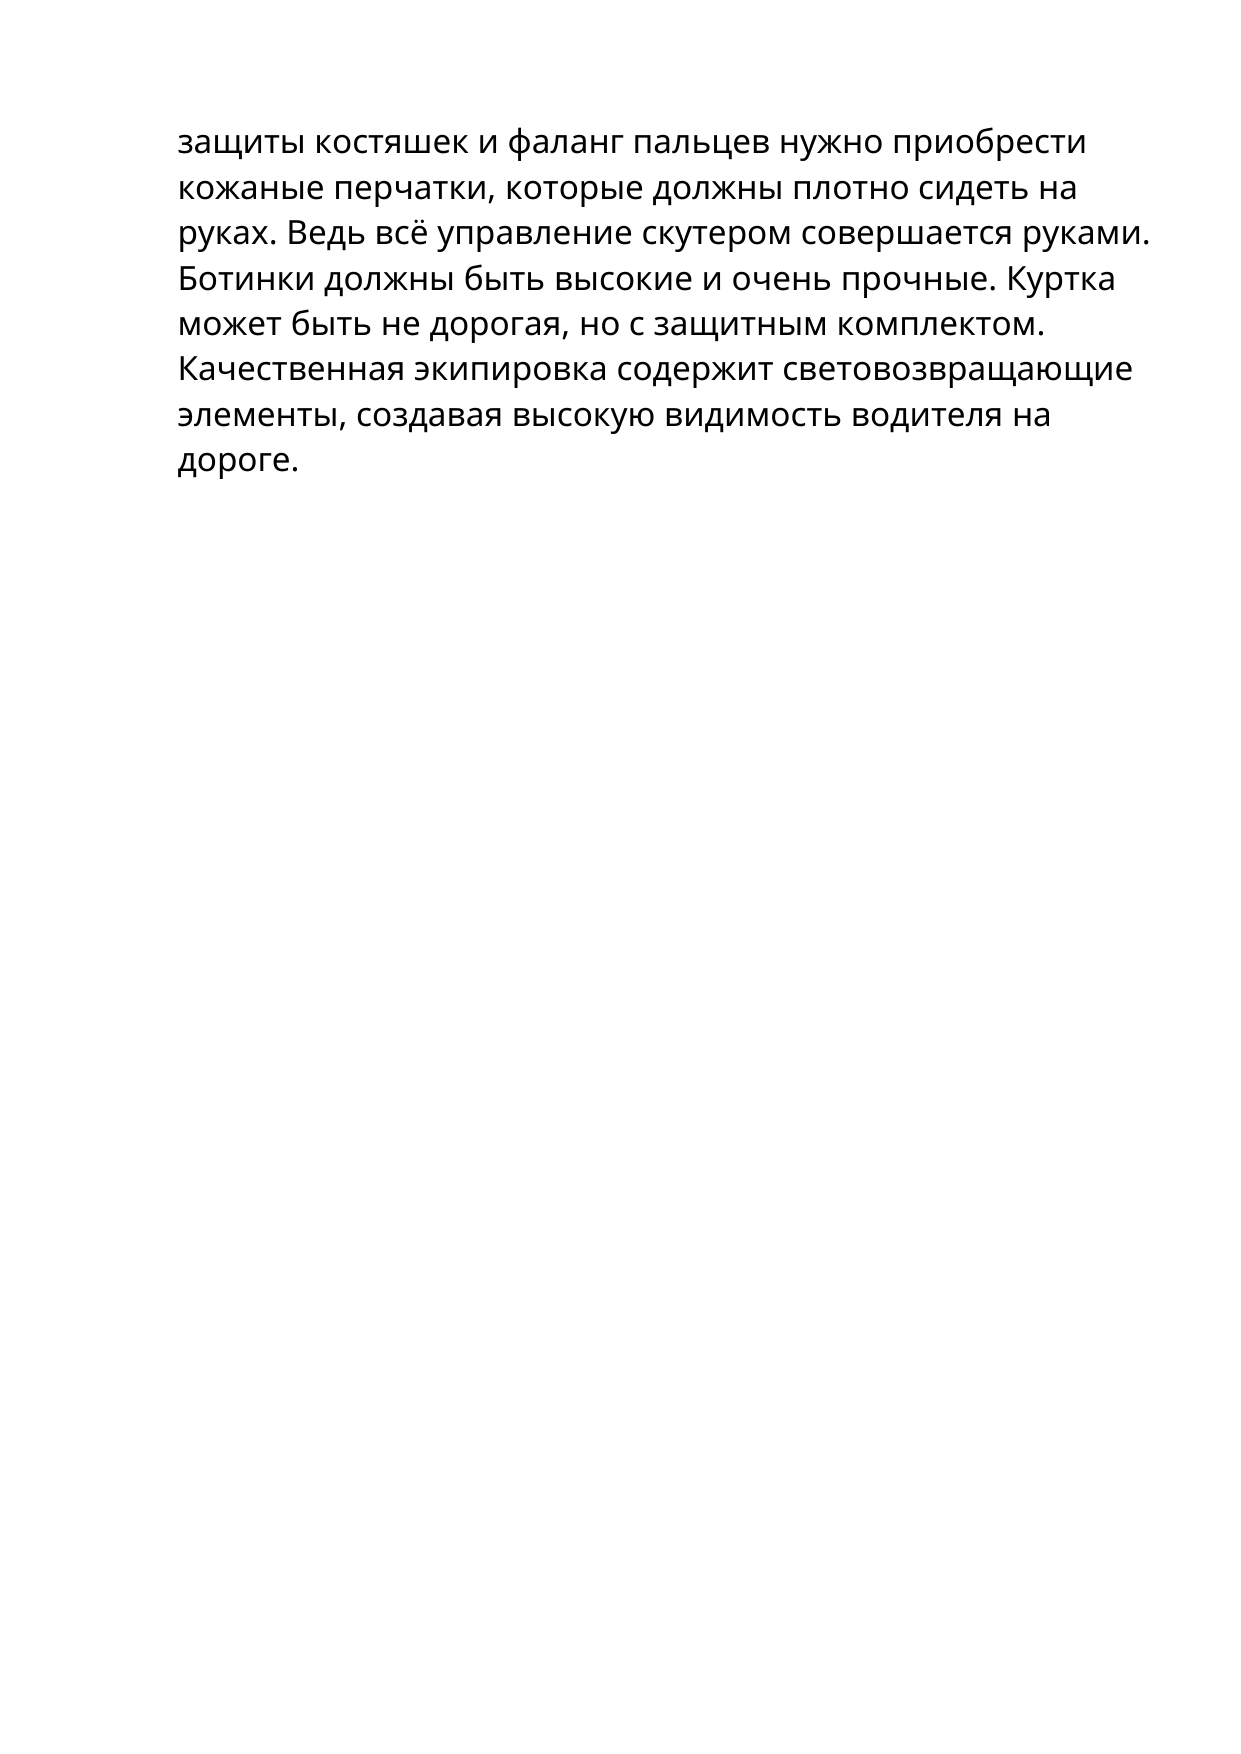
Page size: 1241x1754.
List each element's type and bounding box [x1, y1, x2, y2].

text [177, 118, 1152, 481]
